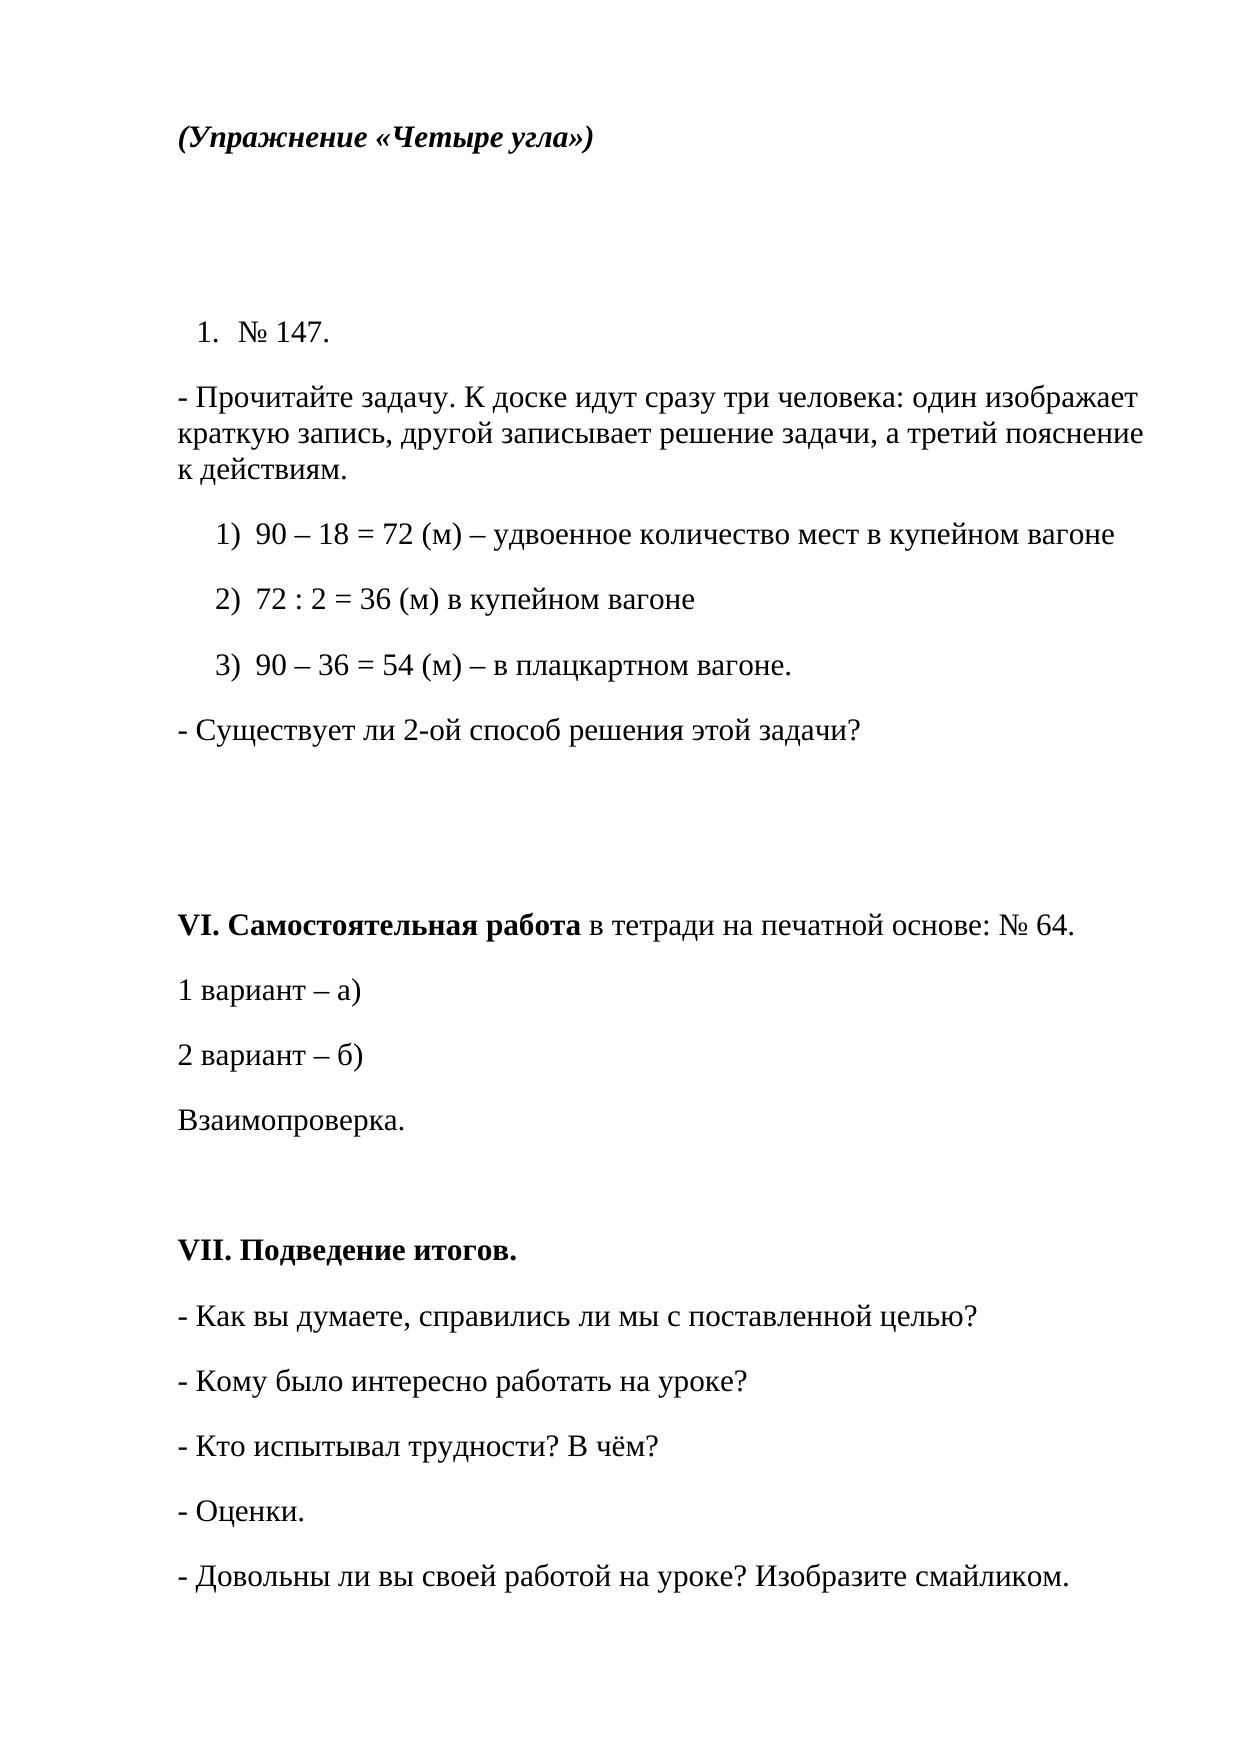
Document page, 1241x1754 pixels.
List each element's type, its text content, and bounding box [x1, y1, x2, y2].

text 3) 90 – 36 = 54 (м) – в плацкартном вагоне. [215, 646, 1152, 682]
text VI. Самостоятельная работа в тетради на печатной основе: № 64. [177, 906, 1152, 942]
text - Как вы думаете, справились ли мы с поставленной целью? [177, 1297, 1152, 1333]
text - Кто испытывал трудности? В чём? [177, 1427, 1152, 1463]
text Взаимопроверка. [177, 1101, 1152, 1137]
text - Довольны ли вы своей работой на уроке? Изобразите смайликом. [177, 1557, 1152, 1593]
text - Оценки. [177, 1492, 1152, 1528]
text (Упражнение «Четыре угла») [177, 118, 1152, 154]
text - Существует ли 2-ой способ решения этой задачи? [177, 711, 1152, 747]
text - Прочитайте задачу. К доске идут сразу три человека: один изображает краткую запись, другой записывает решение задачи, а третий пояснение к действиям. [177, 378, 1152, 486]
text 2) 72 : 2 = 36 (м) в купейном вагоне [215, 581, 1152, 617]
text 1 вариант – а) [177, 971, 1152, 1007]
text VII. Подведение итогов. [177, 1232, 1152, 1268]
text 2 вариант – б) [177, 1036, 1152, 1072]
text 1. № 147. [196, 313, 1152, 349]
text - Кому было интересно работать на уроке? [177, 1362, 1152, 1398]
text 1) 90 – 18 = 72 (м) – удвоенное количество мест в купейном вагоне [215, 516, 1152, 551]
